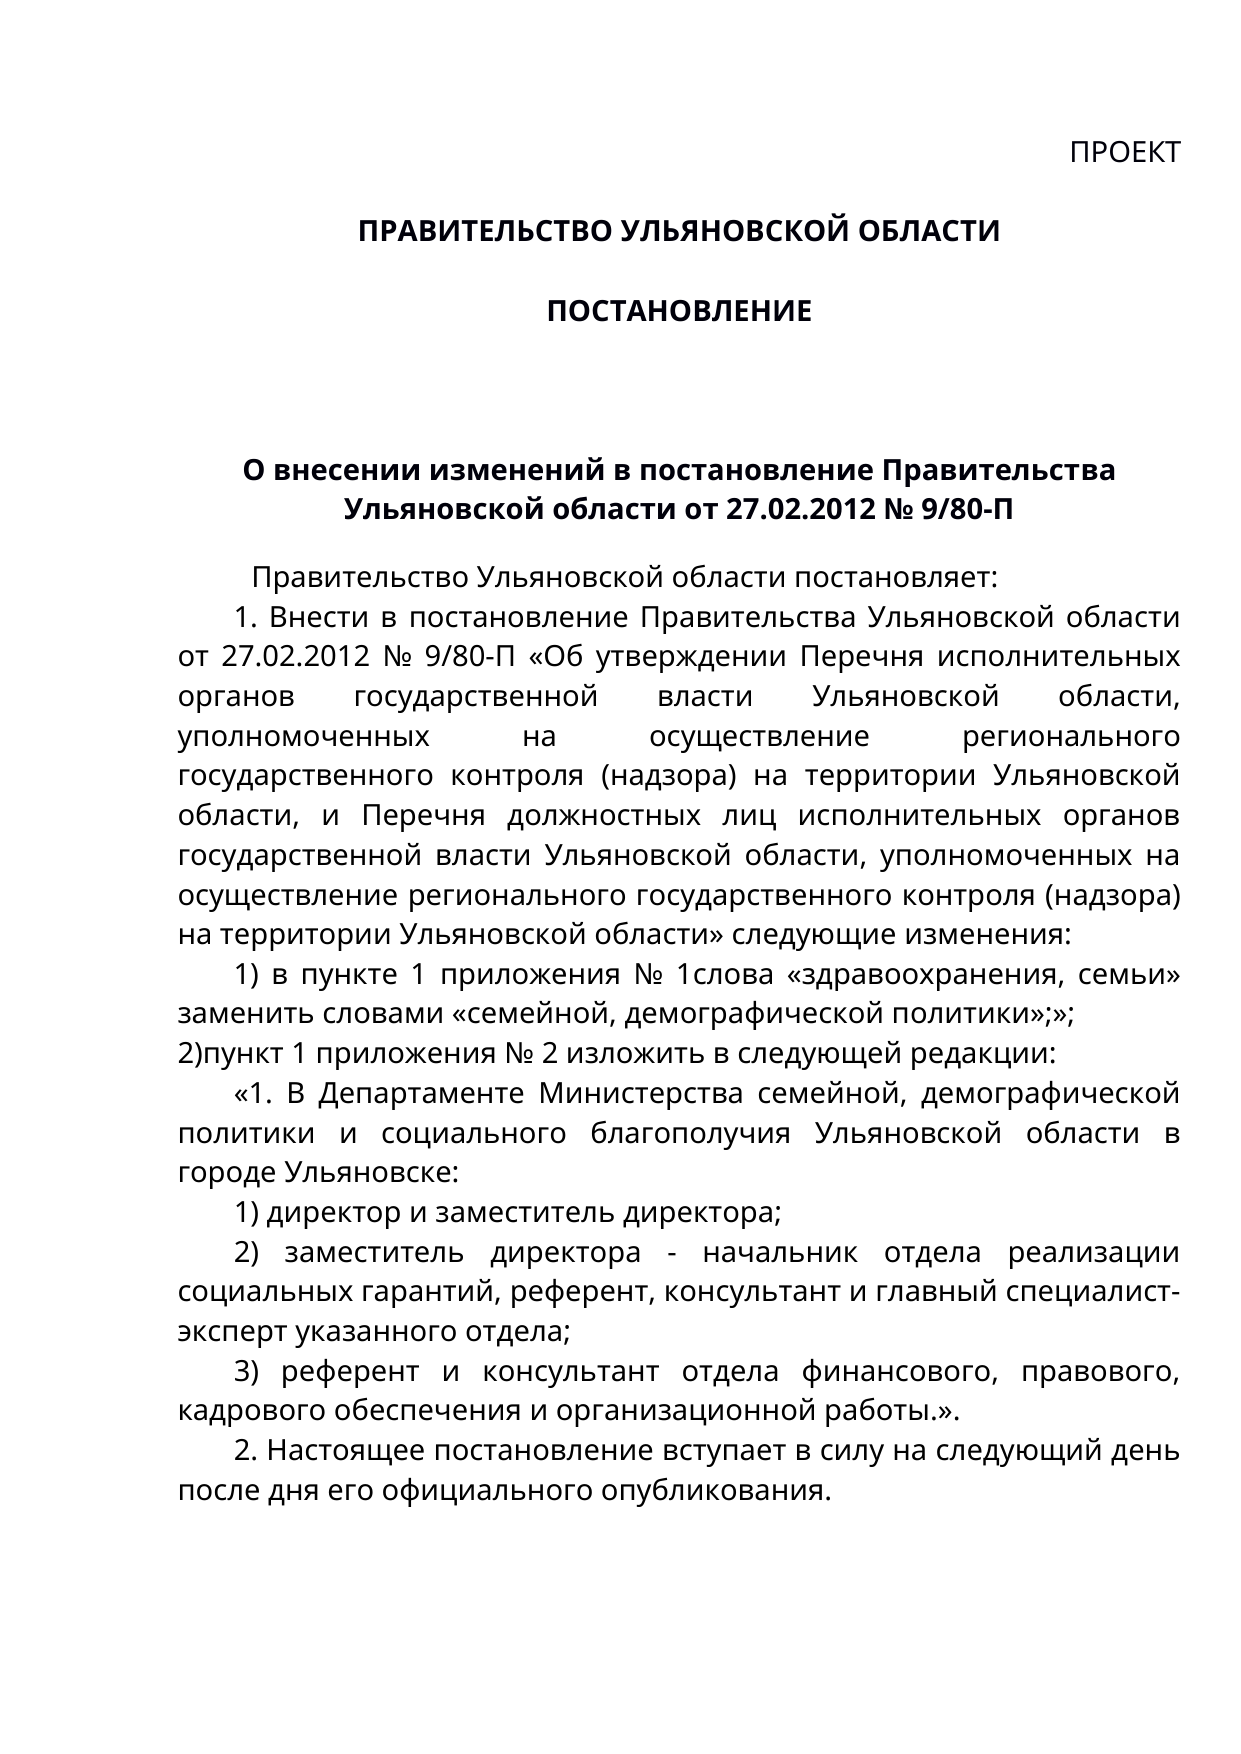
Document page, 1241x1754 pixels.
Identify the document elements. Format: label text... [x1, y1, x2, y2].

text Ульяновской области от 27.02.2012 № 9/80-П [177, 488, 1181, 528]
text 1) директор и заместитель директора; [177, 1191, 1181, 1231]
text 3) референт и консультант отдела финансового, правового, кадрового обеспечения и организационной работы.». [177, 1350, 1181, 1429]
text Правительство Ульяновской области постановляет: [177, 556, 1181, 596]
text 2)пункт 1 приложения № 2 изложить в следующей редакции: [177, 1032, 1181, 1072]
text О внесении изменений в постановление Правительства [177, 449, 1181, 488]
text ПРАВИТЕЛЬСТВО УЛЬЯНОВСКОЙ ОБЛАСТИ [177, 211, 1181, 250]
text 2. Настоящее постановление вступает в силу на следующий день после дня его официального опубликования. [177, 1429, 1181, 1509]
text ПОСТАНОВЛЕНИЕ [177, 290, 1181, 330]
text 1) в пункте 1 приложения № 1слова «здравоохранения, семьи» заменить словами «семейной, демографической политики»;»; [177, 953, 1181, 1032]
text 1. Внести в постановление Правительства Ульяновской области от 27.02.2012 № 9/80-П «Об утверждении Перечня исполнительных органов государственной власти Ульяновской области, уполномоченных на осуществление регионального государственного контроля (надзора) на территории Ульяновской области, и Перечня должностных лиц исполнительных органов государственной власти Ульяновской области, уполномоченных на осуществление регионального государственного контроля (надзора) на территории Ульяновской области» следующие изменения: [177, 596, 1181, 953]
text ПРОЕКТ [177, 131, 1181, 171]
text 2) заместитель директора - начальник отдела реализации социальных гарантий, референт, консультант и главный специалист-эксперт указанного отдела; [177, 1231, 1181, 1350]
text «1. В Департаменте Министерства семейной, демографической политики и социального благополучия Ульяновской области в городе Ульяновске: [177, 1072, 1181, 1191]
